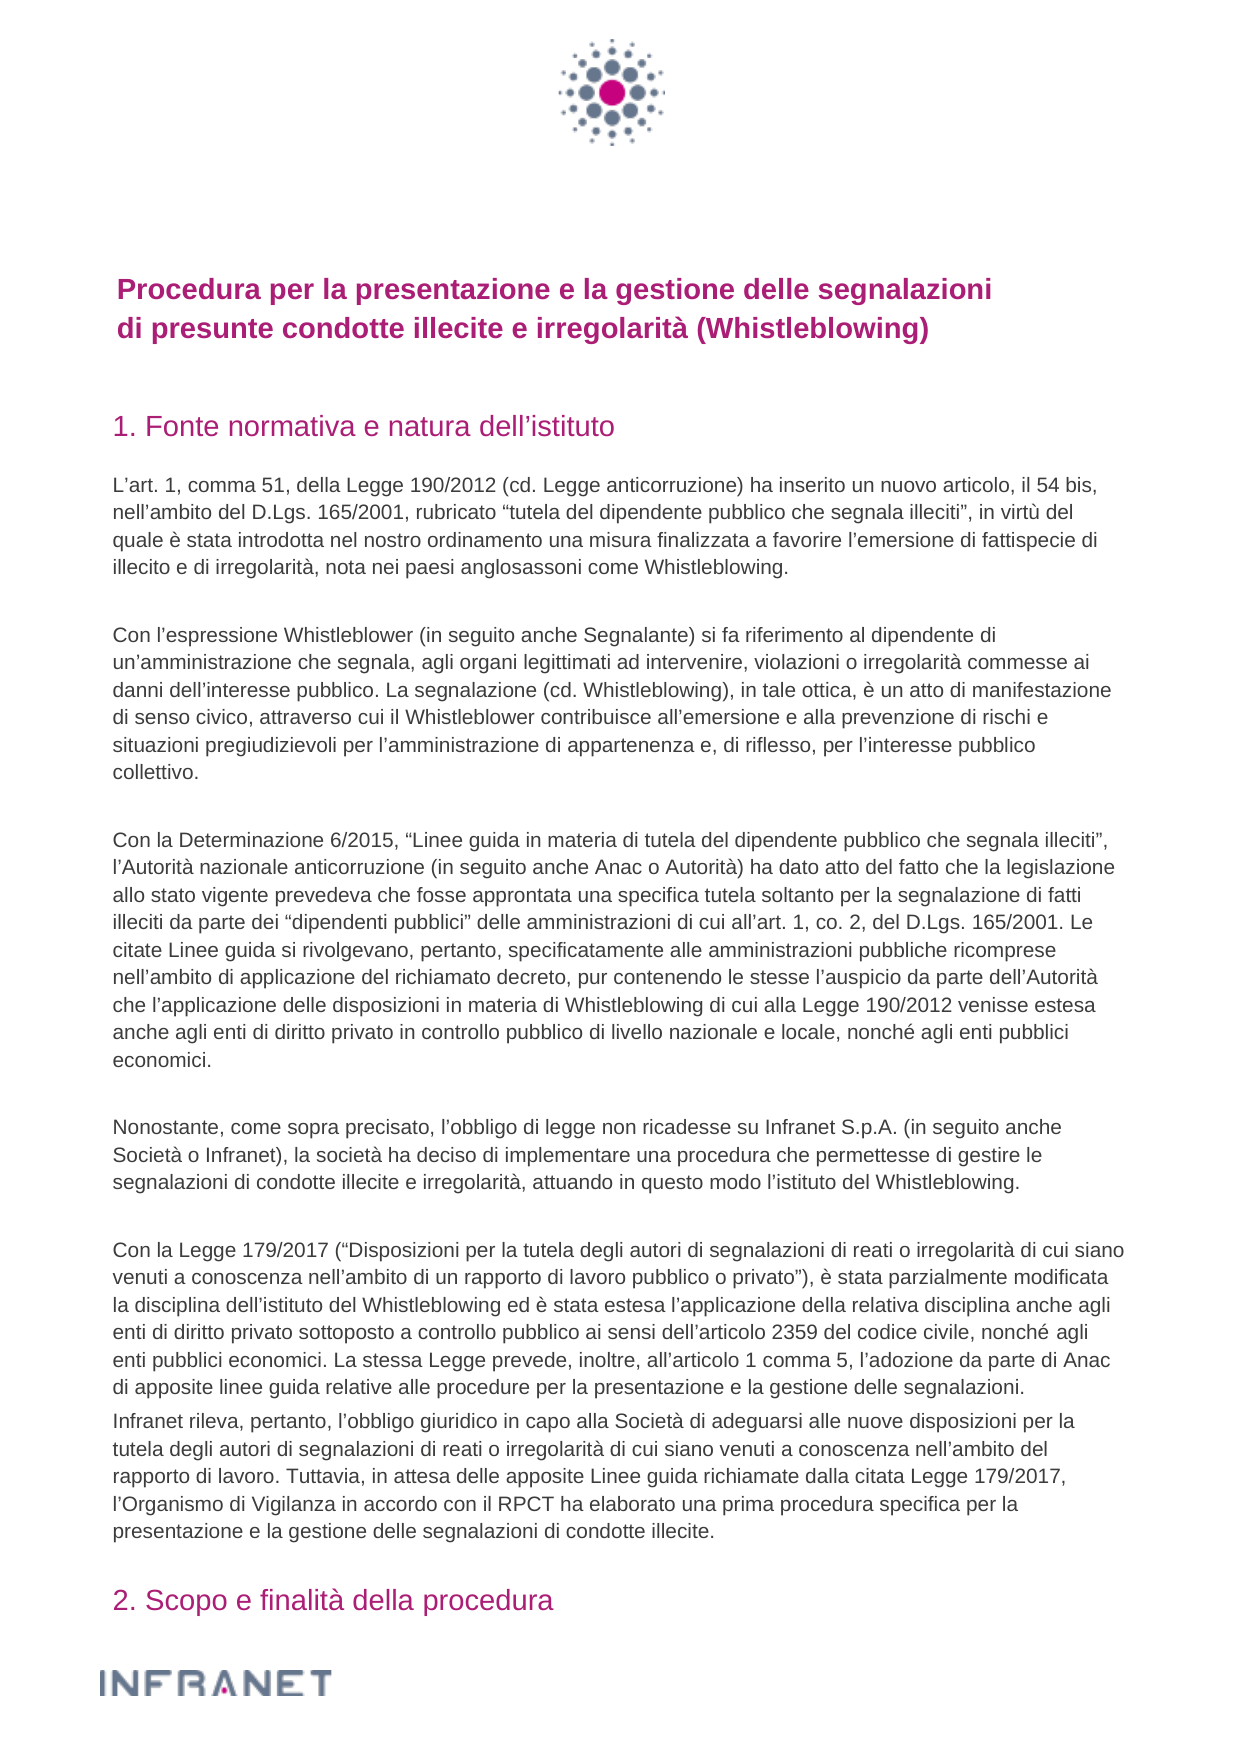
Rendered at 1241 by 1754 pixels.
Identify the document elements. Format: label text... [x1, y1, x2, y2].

subtitle Scopo e finalità della procedura [112, 1583, 1163, 1617]
text Infranet rileva, pertanto, l’obbligo giuridico in capo alla Società di adeguarsi alle nuove disposizioni per la tutela degli autori di segnalazioni di reati o irregolarità di cui siano venuti a conoscenza nell’ambito del rapporto di lavoro. Tuttavia, in attesa delle apposite Linee guida richiamate dalla citata Legge 179/2017, l’Organismo di Vigilanza in accordo con il RPCT ha elaborato una prima procedura specifica per la presentazione e la gestione delle segnalazioni di condotte illecite. [112, 1409, 1123, 1543]
text Con l’espressione Whistleblower (in seguito anche Segnalante) si fa riferimento al dipendente di un’amministrazione che segnala, agli organi legittimati ad intervenire, violazioni o irregolarità commesse ai danni dell’interesse pubblico. La segnalazione (cd. Whistleblowing), in tale ottica, è un atto di manifestazione di senso civico, attraverso cui il Whistleblower contribuisce all’emersione e alla prevenzione di rischi e situazioni pregiudizievoli per l’amministrazione di appartenenza e, di riflesso, per l’interesse pubblico collettivo. [112, 622, 1115, 784]
text L’art. 1, comma 51, della Legge 190/2012 (cd. Legge anticorruzione) ha inserito un nuovo articolo, il 54 bis, nell’ambito del D.Lgs. 165/2001, rubricato “tutela del dipendente pubblico che segnala illeciti”, in virtù del quale è stata introdotta nel nostro ordinamento una misura finalizzata a favorire l’emersione di fattispecie di illecito e di irregolarità, nota nei paesi anglosassoni come Whistleblowing. [112, 472, 1101, 579]
text Con la Legge 179/2017 (“Disposizioni per la tutela degli autori di segnalazioni di reati o irregolarità di cui siano venuti a conoscenza nell’ambito di un rapporto di lavoro pubblico o privato”), è stata parzialmente modificata la disciplina dell’istituto del Whistleblowing ed è stata estesa l’applicazione della relativa disciplina anche agli enti di diritto privato sottoposto a controllo pubblico ai sensi dell’articolo 2359 del codice civile, nonché agli enti pubblici economici. La stessa Legge prevede, inoltre, all’articolo 1 comma 5, l’adozione da parte di Anac di apposite linee guida relative alle procedure per la presentazione e la gestione delle segnalazioni. [112, 1237, 1126, 1399]
text Con la Determinazione 6/2015, “Linee guida in materia di tutela del dipendente pubblico che segnala illeciti”, l’Autorità nazionale anticorruzione (in seguito anche Anac o Autorità) ha dato atto del fatto che la legislazione allo stato vigente prevedeva che fosse approntata una specifica tutela soltanto per la segnalazione di fatti illeciti da parte dei “dipendenti pubblici” delle amministrazioni di cui all’art. 1, co. 2, del D.Lgs. 165/2001. Le citate Linee guida si rivolgevano, pertanto, specificatamente alle amministrazioni pubbliche ricomprese nell’ambito di applicazione del richiamato decreto, pur contenendo le stesse l’auspicio da parte dell’Autorità che l’applicazione delle disposizioni in materia di Whistleblowing di cui alla Legge 190/2012 venisse estesa anche agli enti di diritto privato in controllo pubblico di livello nazionale e locale, nonché agli enti pubblici economici. [112, 827, 1118, 1071]
subtitle Fonte normativa e natura dell’istituto [112, 409, 1163, 442]
text Nonostante, come sopra precisato, l’obbligo di legge non ricadesse su Infranet S.p.A. (in seguito anche Società o Infranet), la società ha deciso di implementare una procedura che permettesse di gestire le segnalazioni di condotte illecite e irregolarità, attuando in questo modo l’istituto del Whistleblowing. [112, 1115, 1125, 1194]
subtitle Procedura per la presentazione e la gestione delle segnalazioni di presunte condotte illecite e irregolarità (Whistleblowing) [117, 272, 1025, 344]
